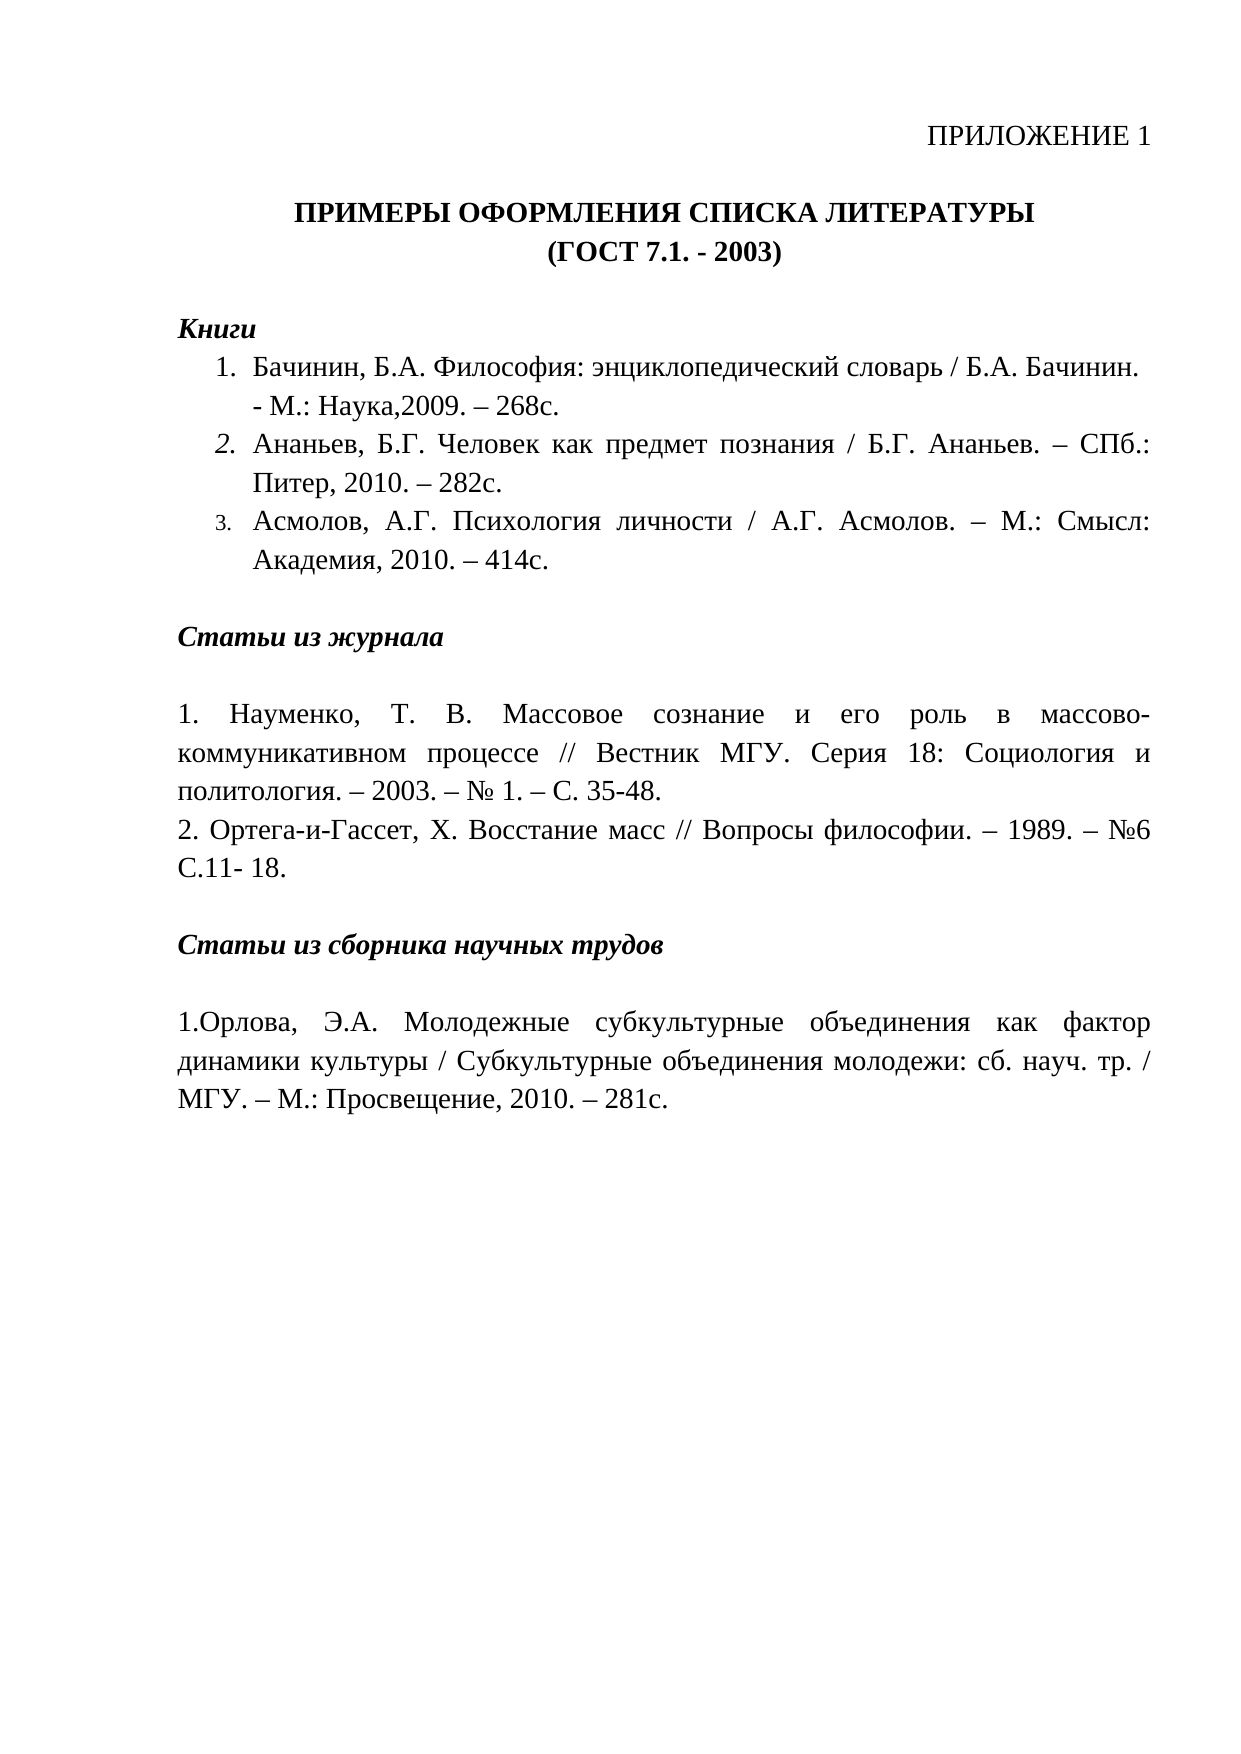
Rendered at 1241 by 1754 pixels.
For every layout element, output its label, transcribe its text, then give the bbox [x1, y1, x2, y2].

text 1.Орлова, Э.А. Молодежные субкультурные объединения как фактор динамики культуры / Субкультурные объединения молодежи: сб. науч. тр. / МГУ. – М.: Просвещение, 2010. – 281с. [177, 1004, 1152, 1115]
list Ананьев, Б.Г. Человек как предмет познания / Б.Г. Ананьев. – СПб.: Питер, 2010. – 282с. [215, 426, 1152, 498]
text ПРИЛОЖЕНИЕ 1 [177, 118, 1152, 152]
text ПРИМЕРЫ ОФОРМЛЕНИЯ СПИСКА ЛИТЕРАТУРЫ [177, 195, 1152, 229]
list Бачинин, Б.А. Философия: энциклопедический словарь / Б.А. Бачинин. - М.: Наука,2009. – 268с. [215, 349, 1152, 421]
text Статьи из сборника научных трудов [177, 927, 1152, 961]
text (ГОСТ 7.1. - 2003) [177, 234, 1152, 267]
text Статьи из журнала [177, 619, 1152, 653]
text 1. Науменко, Т. В. Массовое сознание и его роль в массово-коммуникативном процессе // Вестник МГУ. Серия 18: Социология и политология. – 2003. – № 1. – С. 35-48. [177, 696, 1152, 807]
list Асмолов, А.Г. Психология личности / А.Г. Асмолов. – М.: Смысл: Академия, 2010. – 414с. [215, 503, 1152, 576]
text 2. Ортега-и-Гассет, Х. Восстание масс // Вопросы философии. – 1989. – №6 С.11- 18. [177, 812, 1152, 884]
text Книги [177, 311, 1152, 344]
